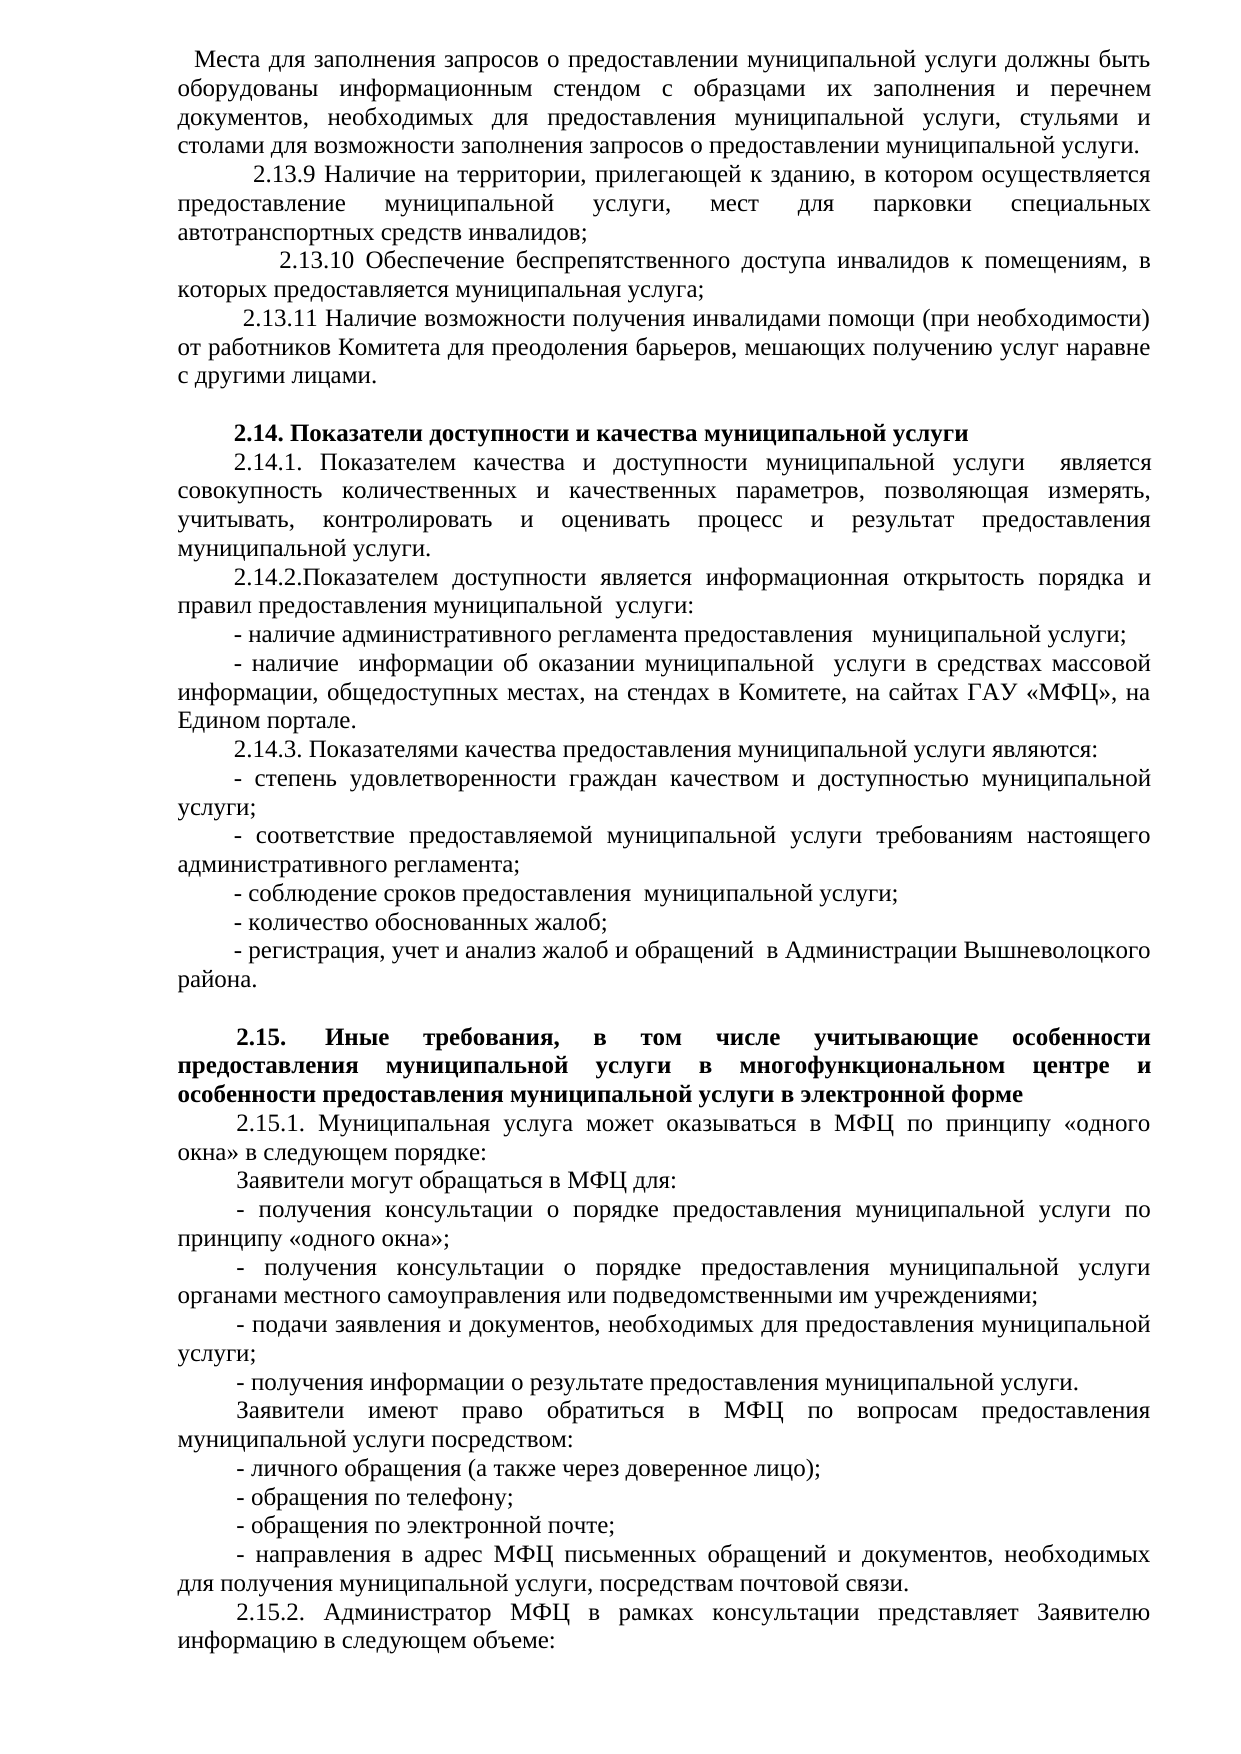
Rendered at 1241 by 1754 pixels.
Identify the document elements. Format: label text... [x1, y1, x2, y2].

text - наличие информации об оказании муниципальной услуги в средствах массовой информации, общедоступных местах, на стендах в Комитете, на сайтах ГАУ «МФЦ», на Едином портале. [177, 648, 1152, 734]
text 2.14. Показатели доступности и качества муниципальной услуги [177, 418, 1152, 447]
list Иные требования, в том числе учитывающие особенности предоставления муниципальной услуги в многофункциональном центре и особенности предоставления муниципальной услуги в электронной форме [177, 1022, 1152, 1108]
text Заявители имеют право обратиться в МФЦ по вопросам предоставления муниципальной услуги посредством: [177, 1396, 1152, 1453]
text Места для заполнения запросов о предоставлении муниципальной услуги должны быть оборудованы информационным стендом с образцами их заполнения и перечнем документов, необходимых для предоставления муниципальной услуги, стульями и столами для возможности заполнения запросов о предоставлении муниципальной услуги. [177, 44, 1152, 159]
text - получения консультации о порядке предоставления муниципальной услуги по принципу «одного окна»; [177, 1194, 1152, 1252]
text - степень удовлетворенности граждан качеством и доступностью муниципальной услуги; [177, 763, 1152, 821]
text - количество обоснованных жалоб; [177, 907, 1152, 936]
text - обращения по электронной почте; [177, 1511, 1152, 1539]
text 2.13.9 Наличие на территории, прилегающей к зданию, в котором осуществляется предоставление муниципальной услуги, мест для парковки специальных автотранспортных средств инвалидов; [177, 159, 1152, 246]
text - получения информации о результате предоставления муниципальной услуги. [177, 1367, 1152, 1396]
text 2.15.2. Администратор МФЦ в рамках консультации представляет Заявителю информацию в следующем объеме: [177, 1597, 1152, 1654]
text 2.13.11 Наличие возможности получения инвалидами помощи (при необходимости) от работников Комитета для преодоления барьеров, мешающих получению услуг наравне с другими лицами. [177, 303, 1152, 389]
text - подачи заявления и документов, необходимых для предоставления муниципальной услуги; [177, 1309, 1152, 1367]
text - соответствие предоставляемой муниципальной услуги требованиям настоящего административного регламента; [177, 821, 1152, 878]
text - личного обращения (а также через доверенное лицо); [177, 1453, 1152, 1482]
text - направления в адрес МФЦ письменных обращений и документов, необходимых для получения муниципальной услуги, посредствам почтовой связи. [177, 1539, 1152, 1597]
text - получения консультации о порядке предоставления муниципальной услуги органами местного самоуправления или подведомственными им учреждениями; [177, 1252, 1152, 1309]
text - соблюдение сроков предоставления муниципальной услуги; [177, 878, 1152, 907]
text Заявители могут обращаться в МФЦ для: [177, 1166, 1152, 1194]
text 2.13.10 Обеспечение беспрепятственного доступа инвалидов к помещениям, в которых предоставляется муниципальная услуга; [177, 246, 1152, 303]
text 2.14.2.Показателем доступности является информационная открытость порядка и правил предоставления муниципальной услуги: [177, 562, 1152, 619]
text - регистрация, учет и анализ жалоб и обращений в Администрации Вышневолоцкого района. [177, 936, 1152, 993]
text 2.14.1. Показателем качества и доступности муниципальной услуги является совокупность количественных и качественных параметров, позволяющая измерять, учитывать, контролировать и оценивать процесс и результат предоставления муниципальной услуги. [177, 447, 1152, 562]
text - обращения по телефону; [177, 1482, 1152, 1511]
text - наличие административного регламента предоставления муниципальной услуги; [177, 619, 1152, 648]
text 2.14.3. Показателями качества предоставления муниципальной услуги являются: [177, 734, 1152, 763]
text 2.15.1. Муниципальная услуга может оказываться в МФЦ по принципу «одного окна» в следующем порядке: [177, 1108, 1152, 1166]
